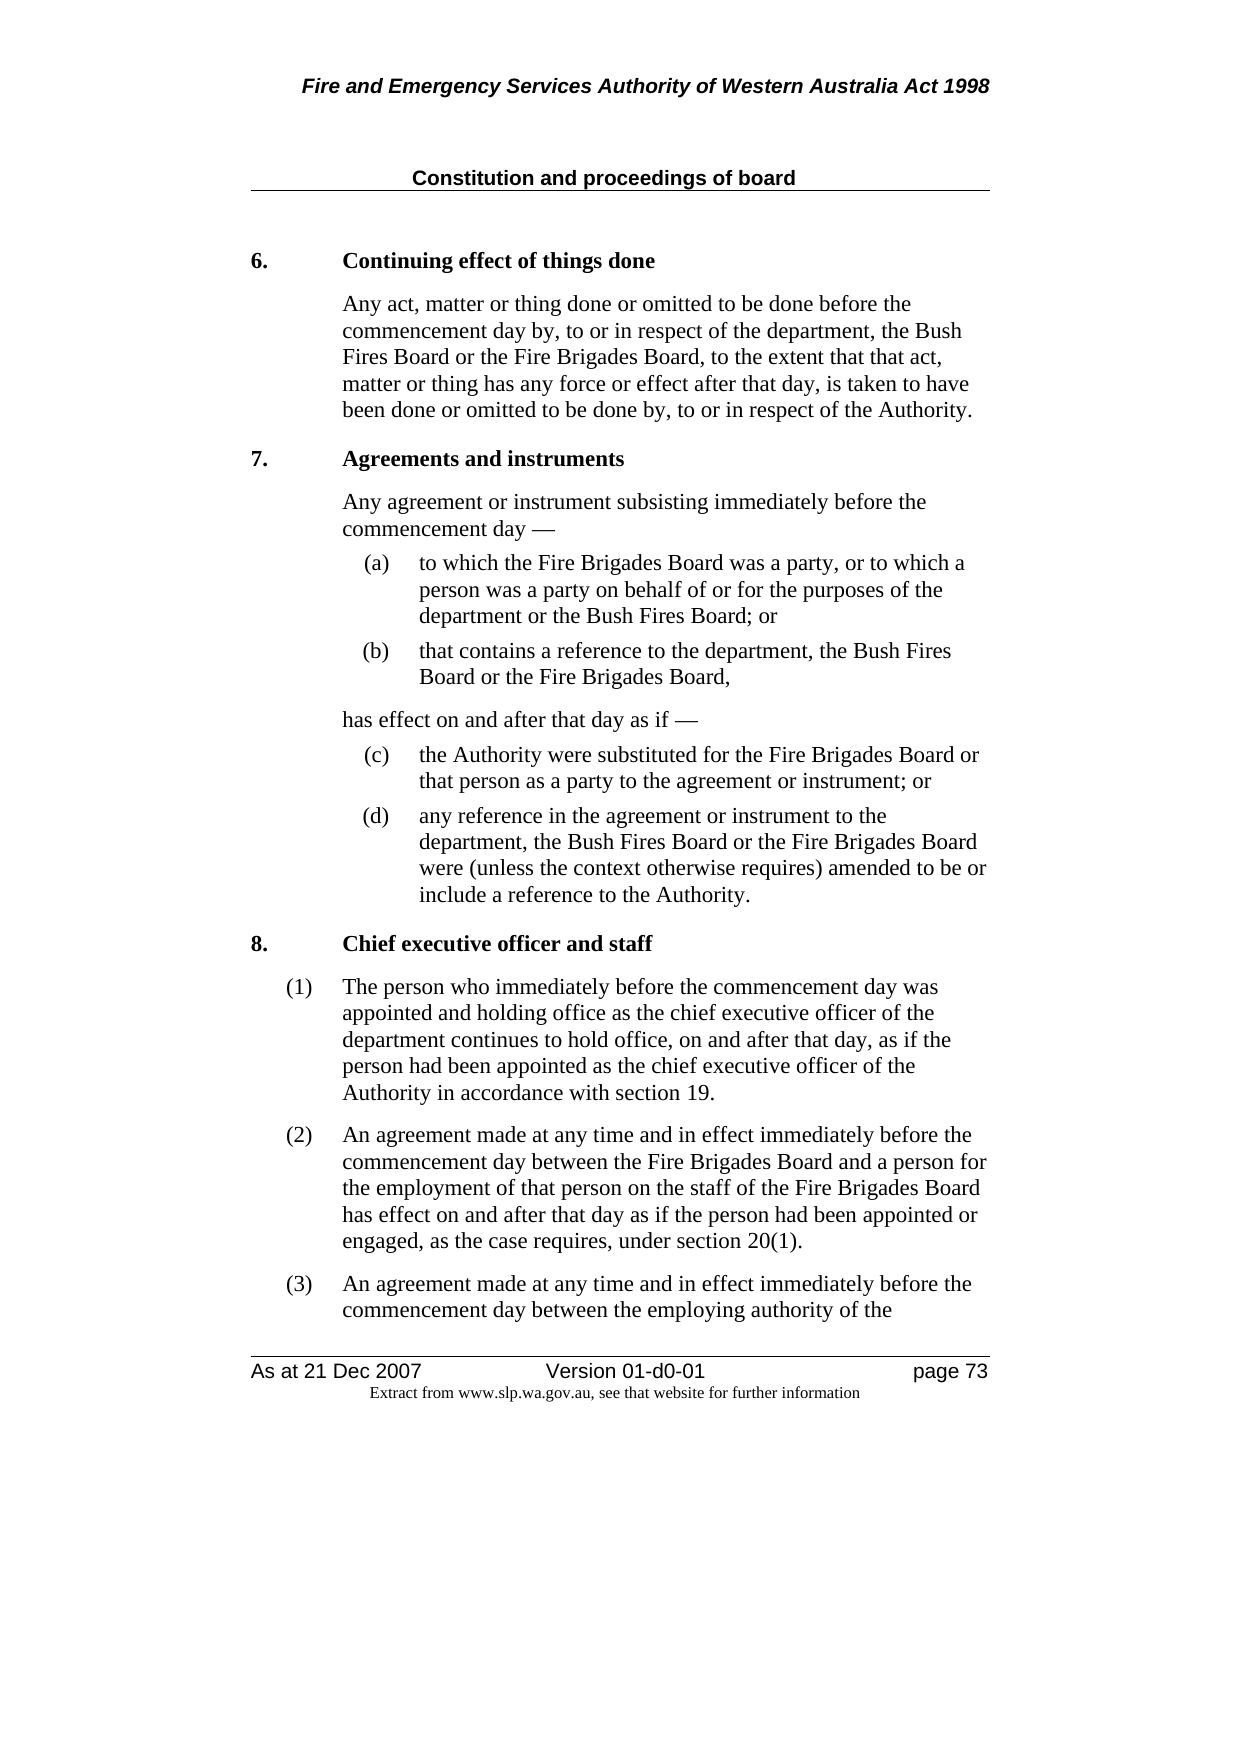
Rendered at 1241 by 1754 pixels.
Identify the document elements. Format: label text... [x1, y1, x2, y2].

text (1) The person who immediately before the commencement day was appointed and holding office as the chief executive officer of the department continues to hold office, on and after that day, as if the person had been appointed as the chief executive officer of the Authority in accordance with section 19. [251, 973, 990, 1105]
text Any act, matter or thing done or omitted to be done before the commencement day by, to or in respect of the department, the Bush Fires Board or the Fire Brigades Board, to the extent that that act, matter or thing has any force or effect after that day, is taken to have been done or omitted to be done by, to or in respect of the Authority. [251, 291, 990, 422]
subtitle 8. Chief executive officer and staff [251, 930, 990, 956]
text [251, 1270, 990, 1323]
text (b) that contains a reference to the department, the Bush Fires Board or the Fire Brigades Board, [251, 637, 990, 689]
text has effect on and after that day as if — [251, 706, 990, 732]
subtitle 6. Continuing effect of things done [251, 247, 990, 274]
text (2) An agreement made at any time and in effect immediately before the commencement day between the Fire Brigades Board and a person for the employment of that person on the staff of the Fire Brigades Board has effect on and after that day as if the person had been appointed or engaged, as the case requires, under section 20(1). [251, 1122, 990, 1253]
text (a) to which the Fire Brigades Board was a party, or to which a person was a party on behalf of or for the purposes of the department or the Bush Fires Board; or [251, 549, 990, 628]
text (d) any reference in the agreement or instrument to the department, the Bush Fires Board or the Fire Brigades Board were (unless the context otherwise requires) amended to be or include a reference to the Authority. [251, 802, 990, 907]
text (c) the Authority were substituted for the Fire Brigades Board or that person as a party to the agreement or instrument; or [251, 741, 990, 793]
text Any agreement or instrument subsisting immediately before the commencement day — [251, 488, 990, 541]
subtitle 7. Agreements and instruments [251, 445, 990, 472]
